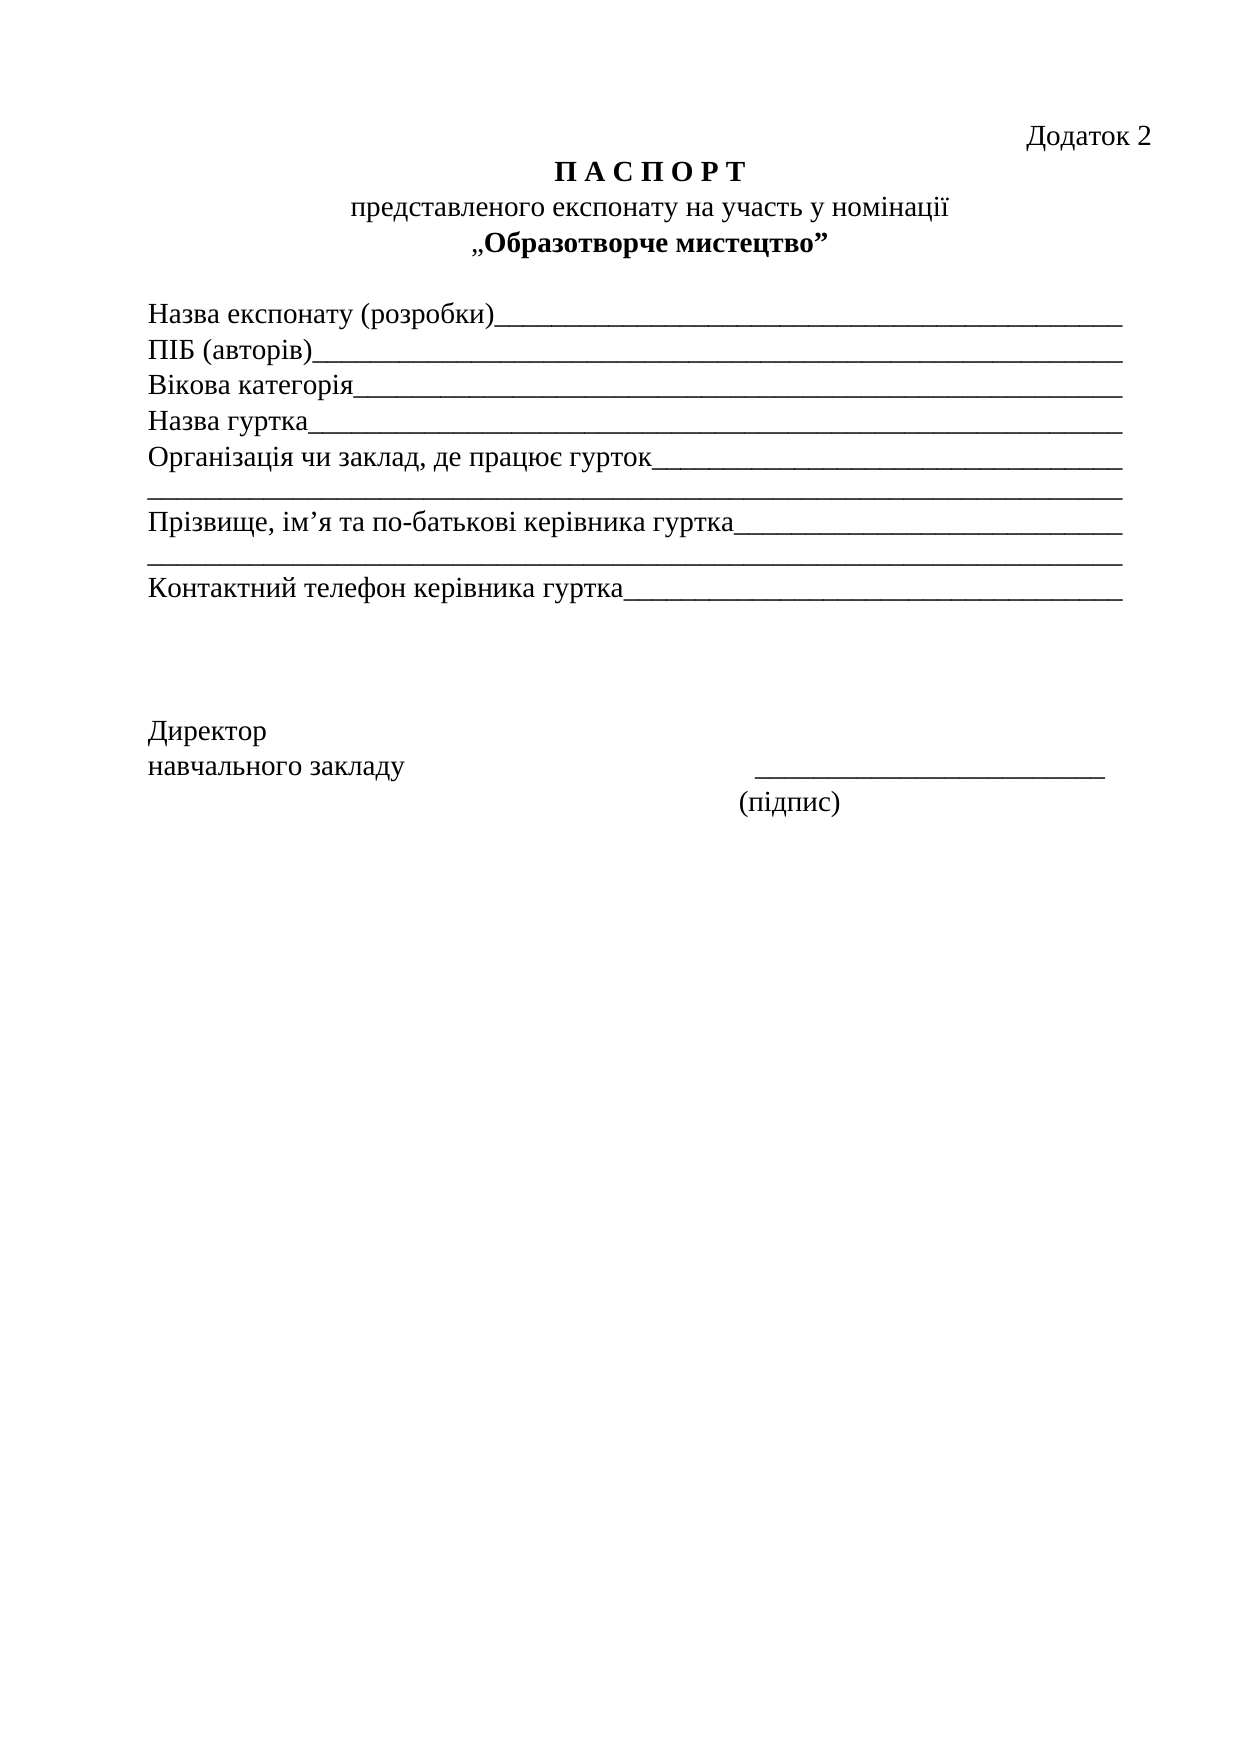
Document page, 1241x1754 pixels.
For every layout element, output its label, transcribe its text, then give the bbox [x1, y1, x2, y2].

text П А С П О Р Т [148, 154, 1152, 187]
text Контактний телефон керівника гуртка [148, 570, 1152, 604]
text Назва експонату (розробки) [148, 296, 1152, 330]
text навчального закладу ________________________ [148, 748, 1152, 782]
text „Образотворче мистецтво” [148, 225, 1152, 258]
text представленого експонату на участь у номінації [148, 189, 1152, 223]
text ПІБ (авторів) [148, 332, 1152, 365]
text Вікова категорія [148, 367, 1152, 401]
text Назва гуртка [148, 403, 1152, 437]
text Організація чи заклад, де працює гурток [148, 439, 1152, 472]
text (підпис) [148, 784, 1152, 817]
text Директор [148, 713, 1152, 746]
text Прізвище, ім’я та по-батькові керівника гуртка [148, 504, 1152, 538]
text Додаток 2 [148, 118, 1152, 152]
